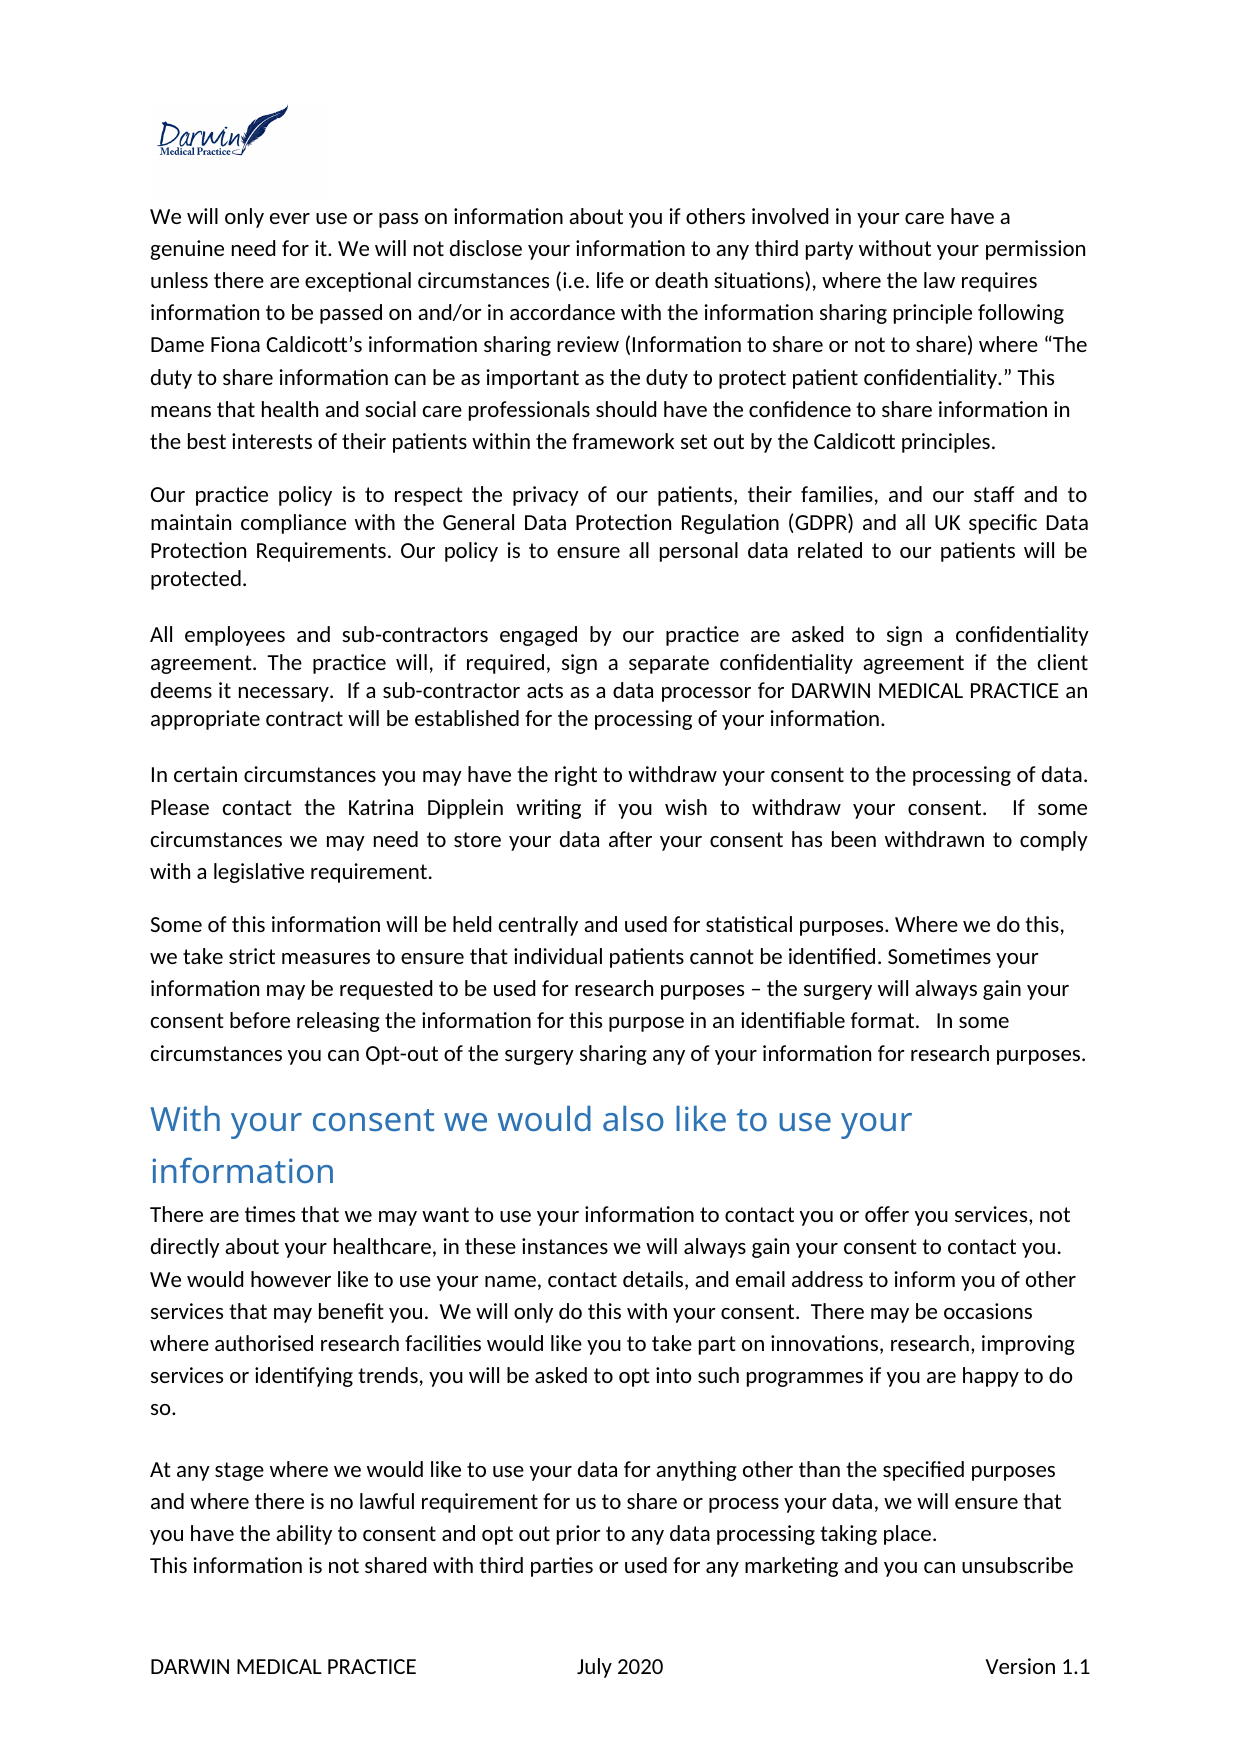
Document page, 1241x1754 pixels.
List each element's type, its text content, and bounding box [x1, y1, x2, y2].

picture [150, 101, 330, 202]
text Our practice policy is to respect the privacy of our patients, their families, and our staff and to maintain compliance with the General Data Protection Regulation (GDPR) and all UK specific Data Protection Requirements. Our policy is to ensure all personal data related to our patients will be protected. [150, 480, 1090, 592]
text There are times that we may want to use your information to contact you or offer you services, not directly about your healthcare, in these instances we will always gain your consent to contact you. We would however like to use your name, contact details, and email address to inform you of other services that may benefit you. We will only do this with your consent. There may be occasions where authorised research facilities would like you to take part on innovations, research, improving services or identifying trends, you will be asked to opt into such programmes if you are happy to do so. [150, 1200, 1090, 1421]
text In certain circumstances you may have the right to withdraw your consent to the processing of data. Please contact the Katrina Dipplein writing if you wish to withdraw your consent. If some circumstances we may need to store your data after your consent has been withdrawn to comply with a legislative requirement. [150, 760, 1090, 885]
text We will only ever use or pass on information about you if others involved in your care have a genuine need for it. We will not disclose your information to any third party without your permission unless there are exceptional circumstances (i.e. life or death situations), where the law requires information to be passed on and/or in accordance with the information sharing principle following Dame Fiona Caldicott’s information sharing review (Information to share or not to share) where “The duty to share information can be as important as the duty to protect patient confidentiality.” This means that health and social care professionals should have the confidence to share information in the best interests of their patients within the framework set out by the Caldicott principles. [150, 202, 1090, 455]
text Some of this information will be held centrally and used for statistical purposes. Where we do this, we take strict measures to ensure that individual patients cannot be identified. Sometimes your information may be requested to be used for research purposes – the surgery will always gain your consent before releasing the information for this purpose in an identifiable format. In some circumstances you can Opt-out of the surgery sharing any of your information for research purposes. [150, 910, 1090, 1067]
text All employees and sub-contractors engaged by our practice are asked to sign a confidentiality agreement. The practice will, if required, sign a separate confidentiality agreement if the client deems it necessary. If a sub-contractor acts as a data processor for DARWIN MEDICAL PRACTICE an appropriate contract will be established for the processing of your information. [150, 620, 1090, 732]
subtitle With your consent we would also like to use your information [150, 1096, 1090, 1193]
